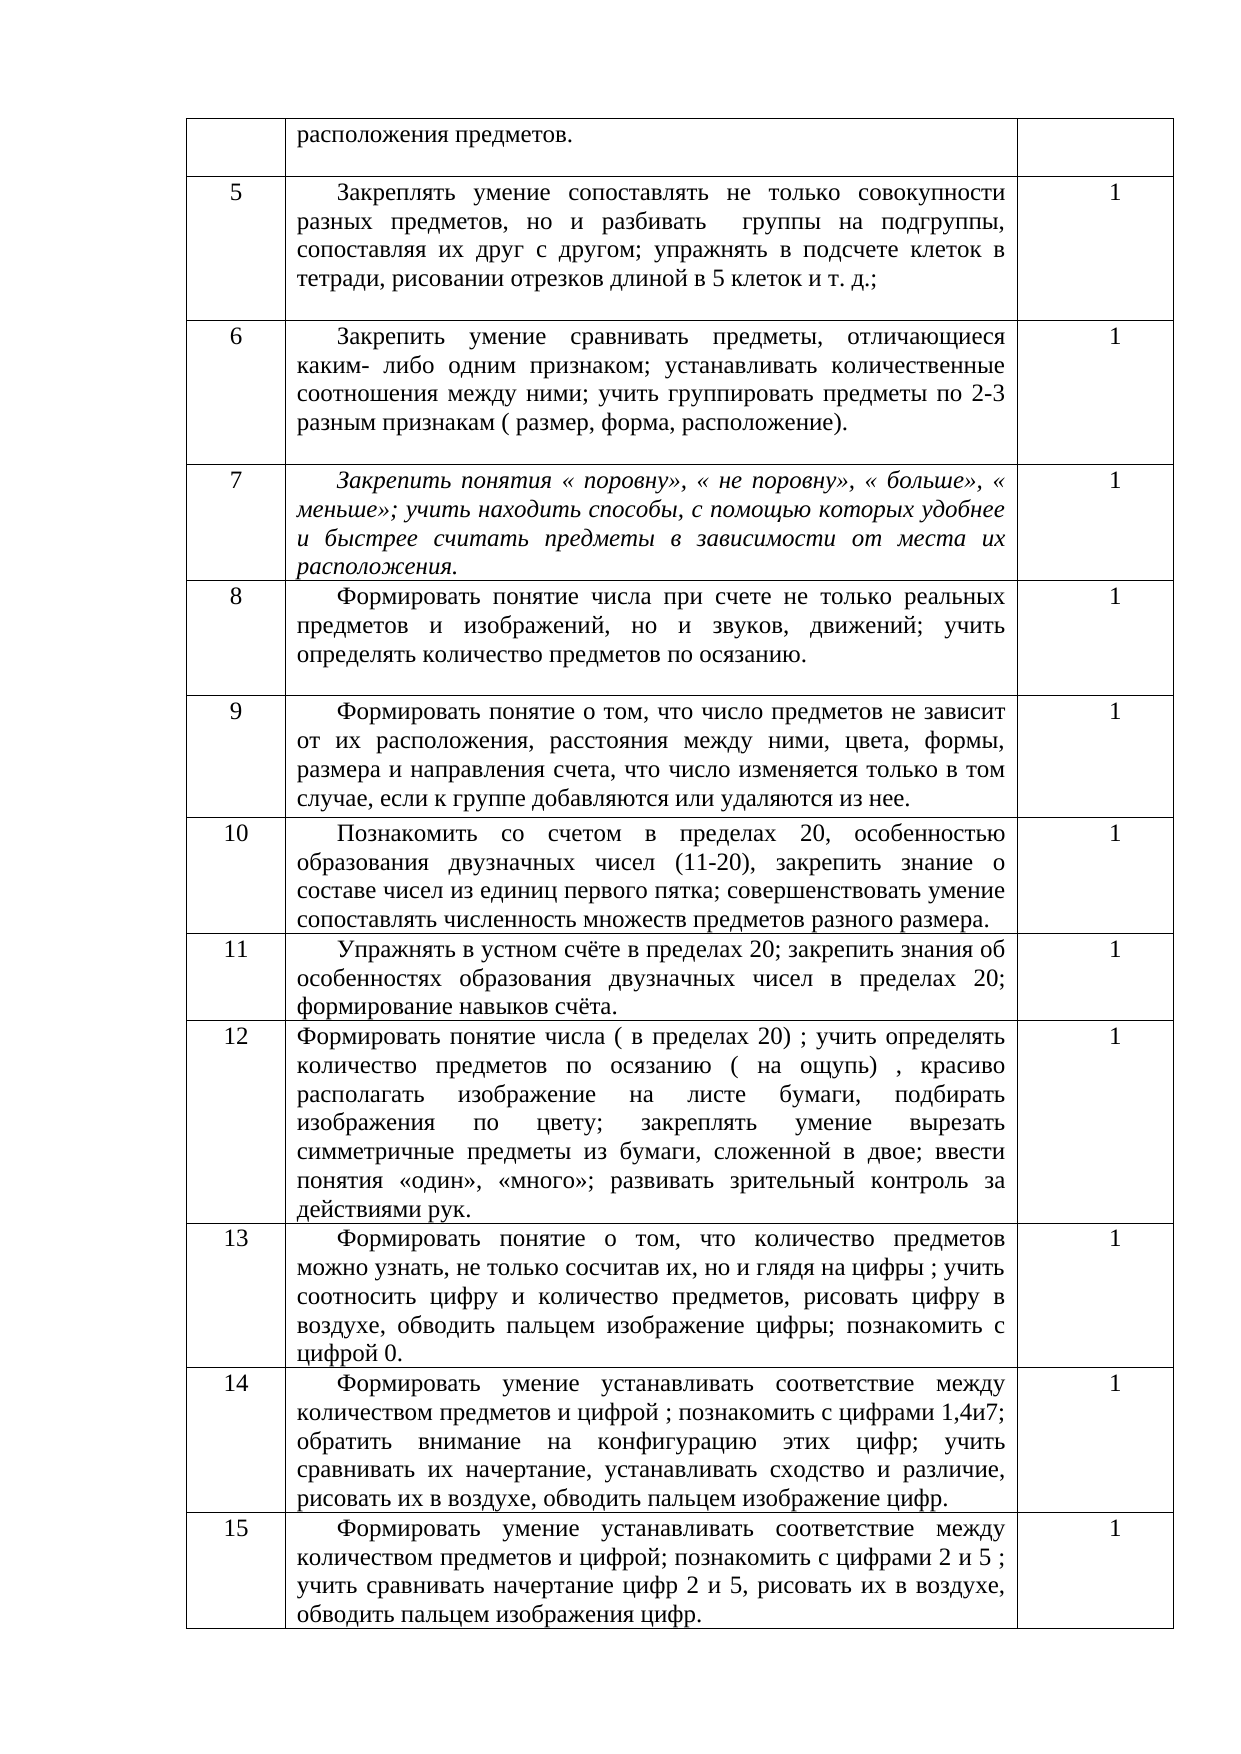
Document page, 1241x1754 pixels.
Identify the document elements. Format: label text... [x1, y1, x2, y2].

table_cell 1 [1018, 581, 1173, 695]
table_cell Познакомить со счетом в пределах 20, особенностью образования двузначных чисел (11-20), закрепить знание о составе чисел из единиц первого пятка; совершенствовать умение сопоставлять численность множеств предметов разного размера. [286, 818, 1017, 933]
table_cell 1 [1018, 696, 1173, 817]
table_cell 1 [1018, 934, 1173, 1020]
table_cell Закреплять умение сопоставлять не только совокупности разных предметов, но и разбивать группы на подгруппы, сопоставляя их друг с другом; упражнять в подсчете клеток в тетради, рисовании отрезков длиной в 5 клеток и т. д.; [286, 177, 1017, 320]
table_cell 10 [187, 818, 285, 933]
table_cell 1 [1018, 465, 1173, 580]
table_cell 1 [1018, 818, 1173, 933]
table_cell Формировать понятие о том, что количество предметов можно узнать, не только сосчитав их, но и глядя на цифры ; учить соотносить цифру и количество предметов, рисовать цифру в воздухе, обводить пальцем изображение цифры; познакомить с цифрой 0. [286, 1224, 1017, 1367]
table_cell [286, 119, 1017, 176]
table_cell 9 [187, 696, 285, 817]
table_cell 1 [1018, 1368, 1173, 1512]
table_cell Формировать умение устанавливать соответствие между количеством предметов и цифрой; познакомить с цифрами 2 и 5 ; учить сравнивать начертание цифр 2 и 5, рисовать их в воздухе, обводить пальцем изображения цифр. [286, 1513, 1017, 1628]
table_cell 1 [1018, 177, 1173, 320]
table_cell 8 [187, 581, 285, 695]
table_cell 1 [1018, 1513, 1173, 1628]
table_cell 11 [187, 934, 285, 1020]
table_cell Формировать умение устанавливать соответствие между количеством предметов и цифрой ; познакомить с цифрами 1,4и7; обратить внимание на конфигурацию этих цифр; учить сравнивать их начертание, устанавливать сходство и различие, рисовать их в воздухе, обводить пальцем изображение цифр. [286, 1368, 1017, 1512]
table_cell 6 [187, 321, 285, 464]
table_cell 1 [1018, 1021, 1173, 1222]
table_cell 1 [1018, 1224, 1173, 1367]
table_cell 14 [187, 1368, 285, 1512]
table_cell 5 [187, 177, 285, 320]
table_cell 13 [187, 1224, 285, 1367]
table_cell 15 [187, 1513, 285, 1628]
table_cell Упражнять в устном счёте в пределах 20; закрепить знания об особенностях образования двузначных чисел в пределах 20; формирование навыков счёта. [286, 934, 1017, 1020]
table_cell Закрепить понятия « поровну», « не поровну», « больше», « меньше»; учить находить способы, с помощью которых удобнее и быстрее считать предметы в зависимости от места их расположения. [286, 465, 1017, 580]
table_cell Формировать понятие числа при счете не только реальных предметов и изображений, но и звуков, движений; учить определять количество предметов по осязанию. [286, 581, 1017, 695]
table_cell Формировать понятие о том, что число предметов не зависит от их расположения, расстояния между ними, цвета, формы, размера и направления счета, что число изменяется только в том случае, если к группе добавляются или удаляются из нее. [286, 696, 1017, 817]
table_cell 7 [187, 465, 285, 580]
table_cell 4 [187, 119, 285, 176]
table_cell 12 [187, 1021, 285, 1222]
table_cell 1 [1018, 321, 1173, 464]
table_cell 1 [1018, 119, 1173, 176]
table_cell Формировать понятие числа ( в пределах 20) ; учить определять количество предметов по осязанию ( на ощупь) , красиво располагать изображение на листе бумаги, подбирать изображения по цвету; закреплять умение вырезать симметричные предметы из бумаги, сложенной в двое; ввести понятия «один», «много»; развивать зрительный контроль за действиями рук. [286, 1021, 1017, 1222]
table_cell Закрепить умение сравнивать предметы, отличающиеся каким- либо одним признаком; устанавливать количественные соотношения между ними; учить группировать предметы по 2-3 разным признакам ( размер, форма, расположение). [286, 321, 1017, 464]
